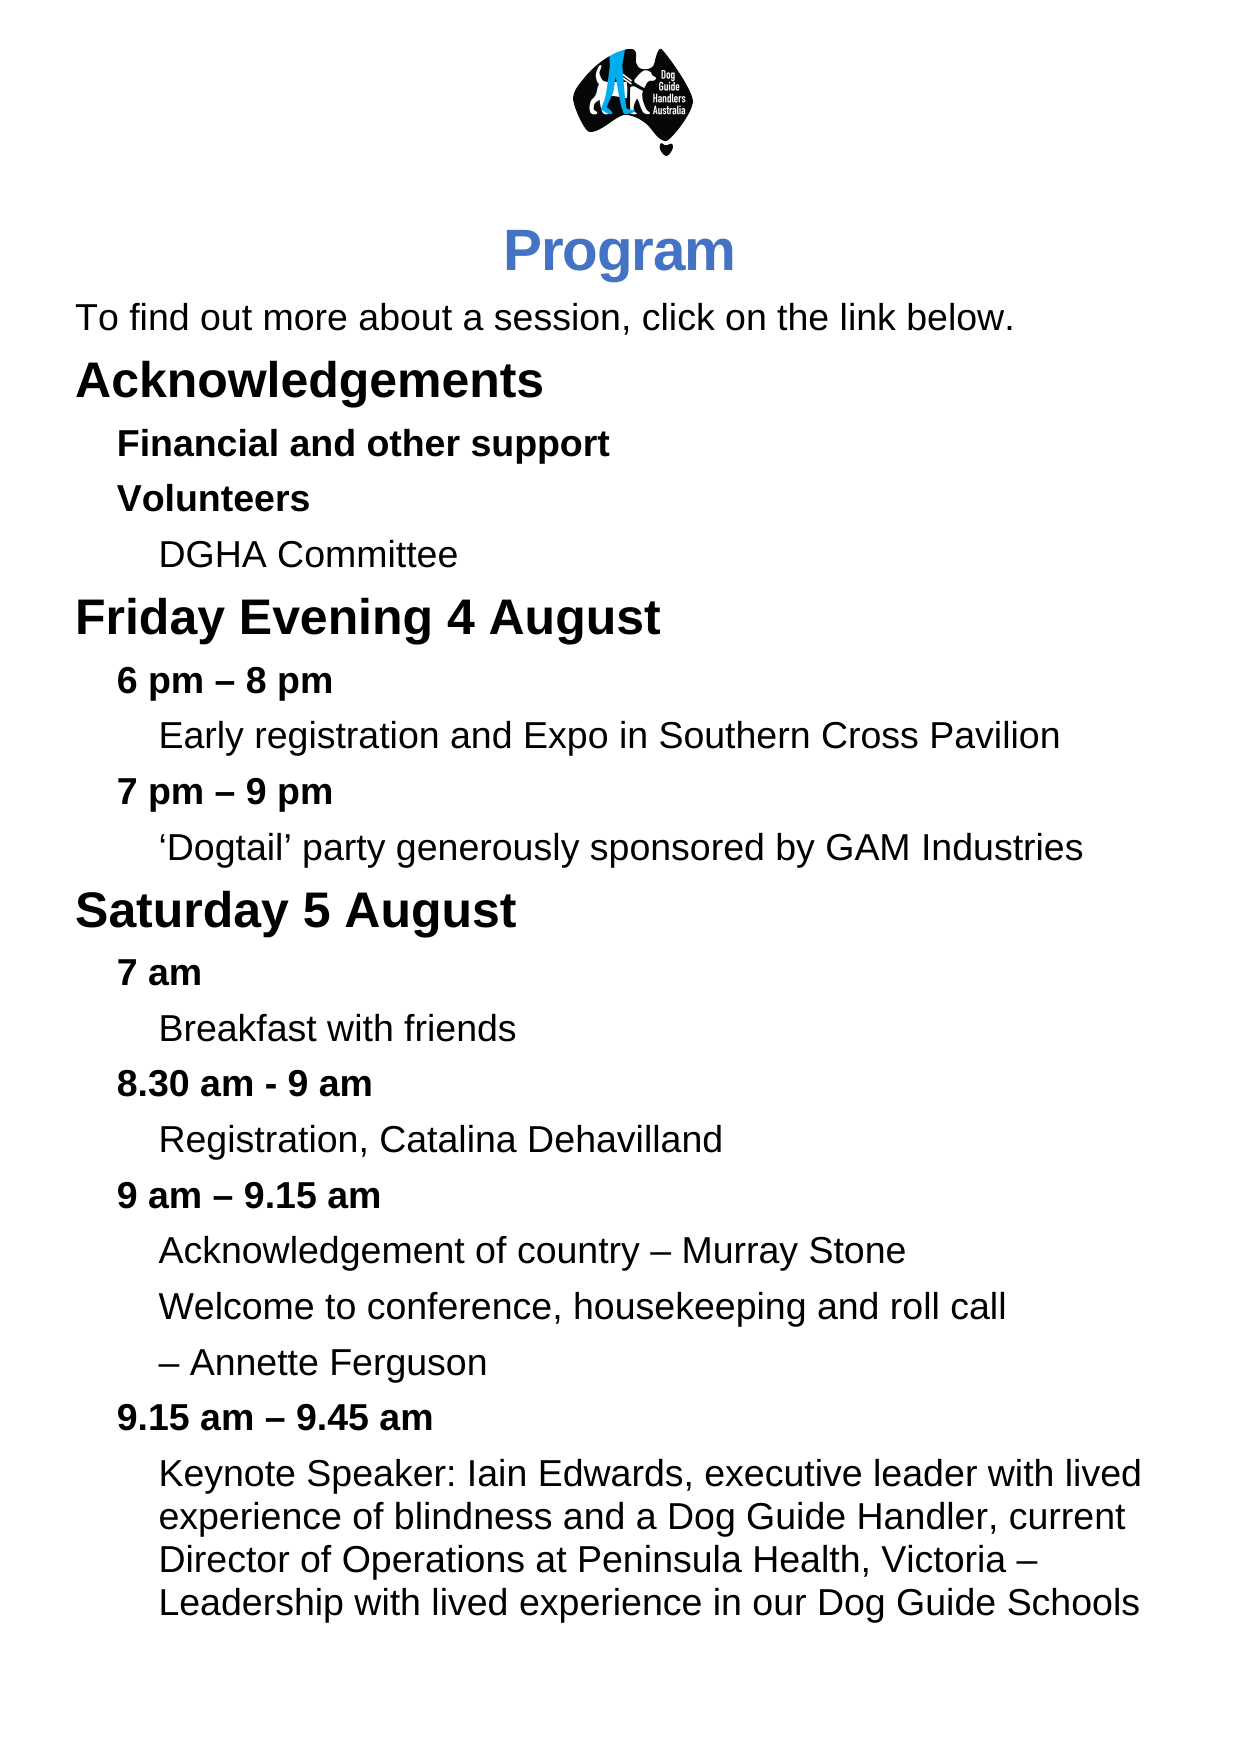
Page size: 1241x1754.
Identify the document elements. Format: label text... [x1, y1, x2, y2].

text Acknowledgement of country – Murray Stone [158, 1228, 1165, 1272]
text 8.30 am - 9 am [117, 1062, 1165, 1105]
text – Annette Ferguson [158, 1340, 1165, 1383]
text ‘Dogtail’ party generously sponsored by GAM Industries [158, 825, 1165, 868]
text Early registration and Expo in Southern Cross Pavilion [158, 713, 1165, 757]
text Breakfast with friends [158, 1006, 1165, 1049]
text Saturday 5 August [75, 880, 1165, 938]
text Acknowledgements [75, 351, 1165, 408]
text Volunteers [117, 477, 1165, 520]
title Program [75, 216, 1165, 283]
text DGHA Committee [158, 532, 1165, 575]
text Friday Evening 4 August [75, 588, 1165, 645]
text 9.15 am – 9.45 am [117, 1395, 1165, 1438]
text Welcome to conference, housekeeping and roll call [158, 1284, 1165, 1327]
text Financial and other support [117, 421, 1165, 464]
text 6 pm – 8 pm [117, 658, 1165, 701]
text To find out more about a session, click on the link below. [75, 295, 1165, 338]
text 7 am [117, 950, 1165, 993]
text 7 pm – 9 pm [117, 769, 1165, 812]
text Registration, Catalina Dehavilland [158, 1117, 1165, 1160]
picture [563, 35, 701, 173]
text 9 am – 9.15 am [117, 1173, 1165, 1216]
